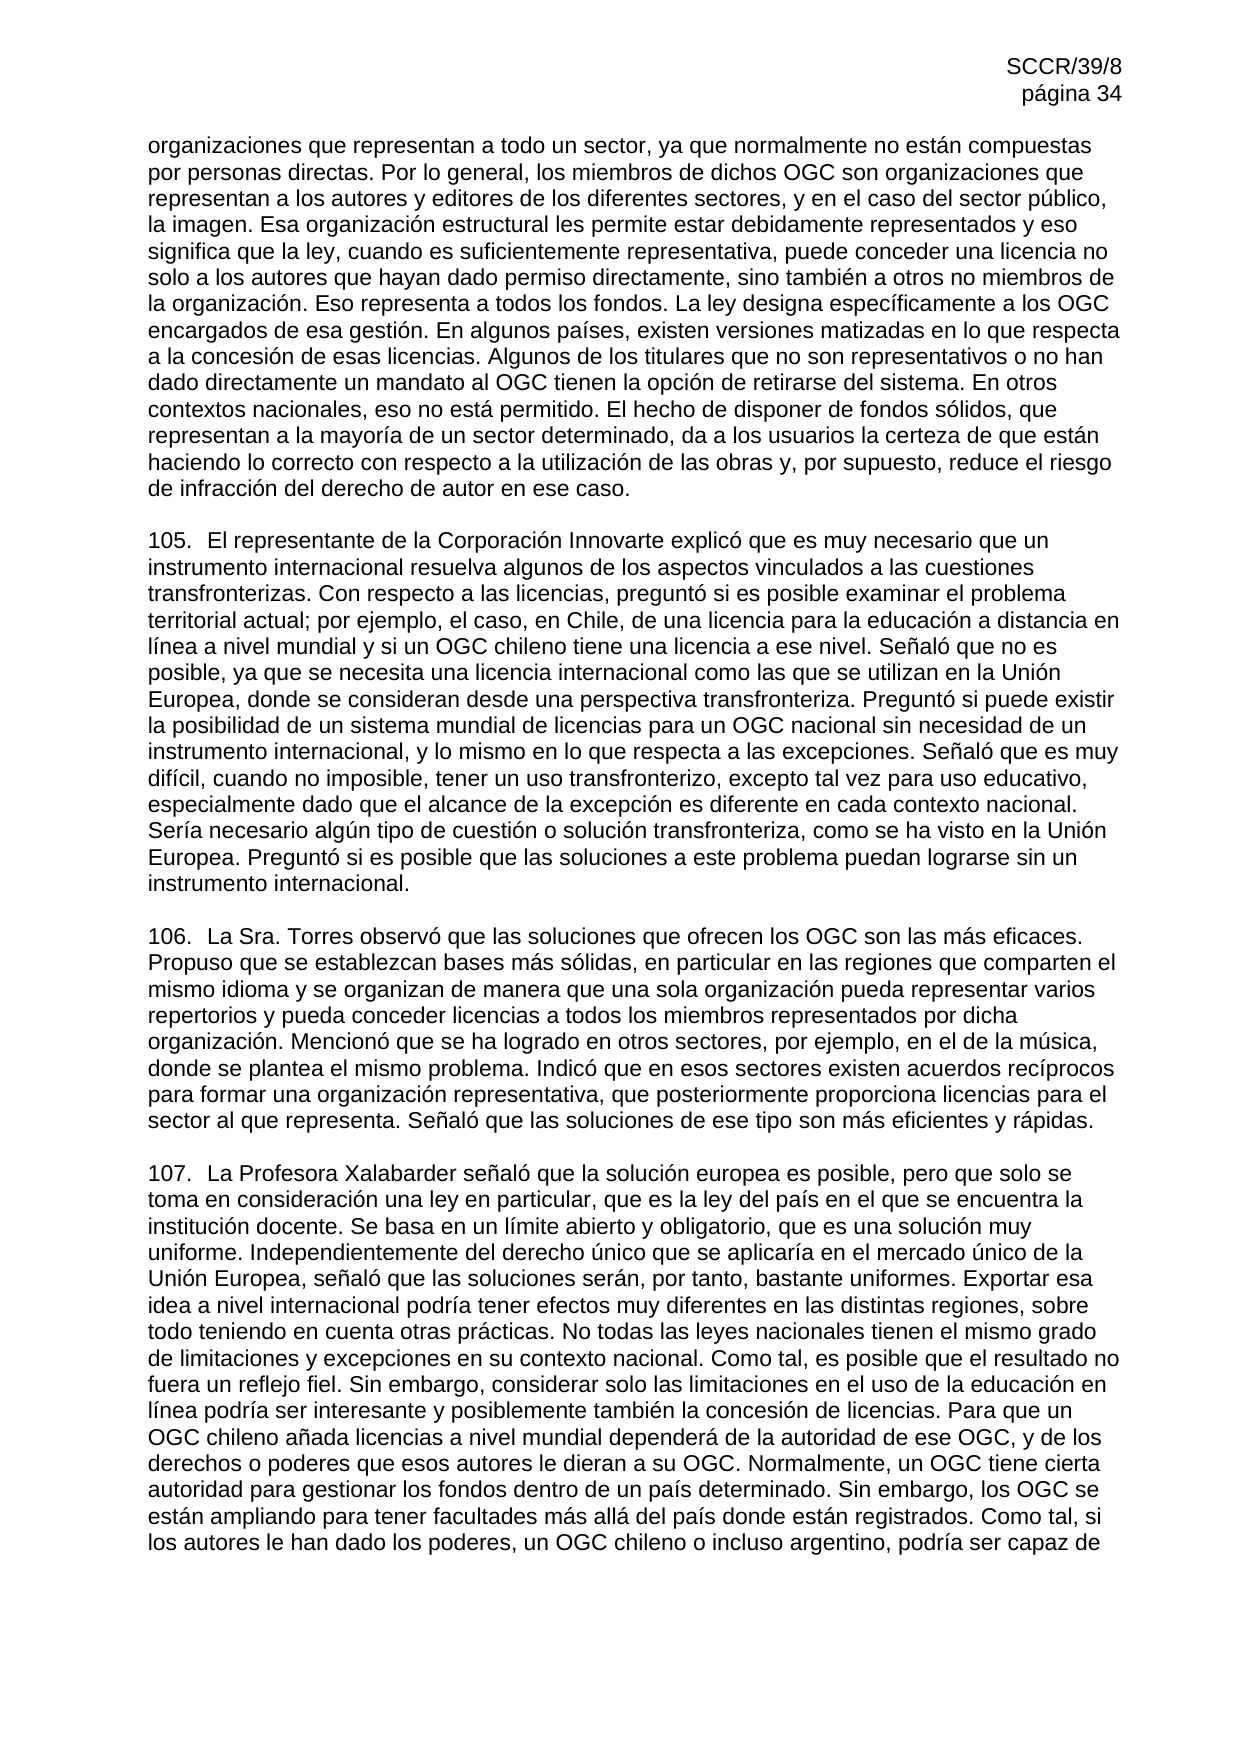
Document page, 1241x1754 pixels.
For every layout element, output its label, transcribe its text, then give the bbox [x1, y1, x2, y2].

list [148, 1160, 1122, 1555]
list La Sra. Torres observó que las soluciones que ofrecen los OGC son las más eficaces. Propuso que se establezcan bases más sólidas, en particular en las regiones que comparten el mismo idioma y se organizan de manera que una sola organización pueda representar varios repertorios y pueda conceder licencias a todos los miembros representados por dicha organización. Mencionó que se ha logrado en otros sectores, por ejemplo, en el de la música, donde se plantea el mismo problema. Indicó que en esos sectores existen acuerdos recíprocos para formar una organización representativa, que posteriormente proporciona licencias para el sector al que representa. Señaló que las soluciones de ese tipo son más eficientes y rápidas. [148, 923, 1122, 1134]
list El representante de la Corporación Innovarte explicó que es muy necesario que un instrumento internacional resuelva algunos de los aspectos vinculados a las cuestiones transfronterizas. Con respecto a las licencias, preguntó si es posible examinar el problema territorial actual; por ejemplo, el caso, en Chile, de una licencia para la educación a distancia en línea a nivel mundial y si un OGC chileno tiene una licencia a ese nivel. Señaló que no es posible, ya que se necesita una licencia internacional como las que se utilizan en la Unión Europea, donde se consideran desde una perspectiva transfronteriza. Preguntó si puede existir la posibilidad de un sistema mundial de licencias para un OGC nacional sin necesidad de un instrumento internacional, y lo mismo en lo que respecta a las excepciones. Señaló que es muy difícil, cuando no imposible, tener un uso transfronterizo, excepto tal vez para uso educativo, especialmente dado que el alcance de la excepción es diferente en cada contexto nacional. Sería necesario algún tipo de cuestión o solución transfronteriza, como se ha visto en la Unión Europea. Preguntó si es posible que las soluciones a este problema puedan lograrse sin un instrumento internacional. [148, 527, 1122, 896]
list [148, 132, 1122, 501]
